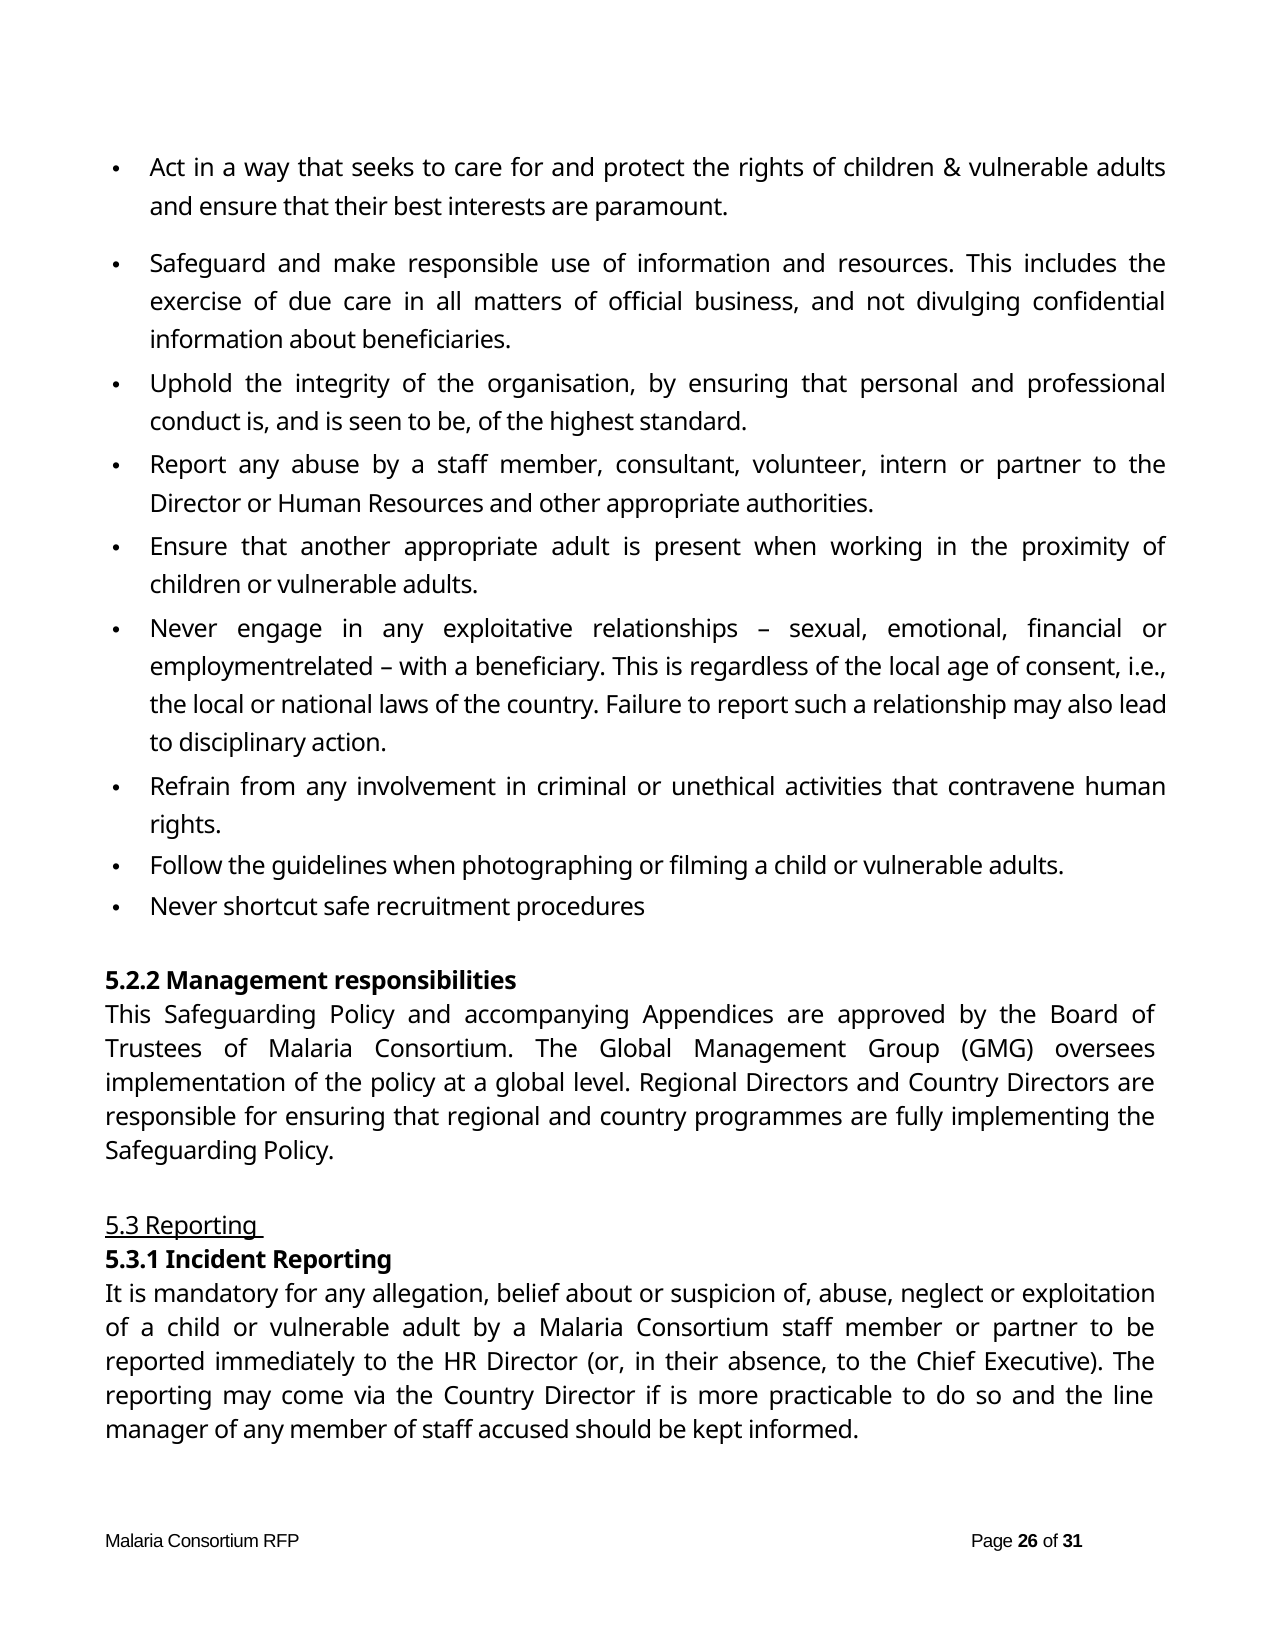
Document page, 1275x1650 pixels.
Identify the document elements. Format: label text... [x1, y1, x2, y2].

list Never engage in any exploitative relationships – sexual, emotional, financial or employmentrelated – with a beneficiary. This is regardless of the local age of consent, i.e., the local or national laws of the country. Failure to report such a relationship may also lead to disciplinary action. [112, 611, 1167, 759]
subtitle 5.3.1 Incident Reporting [105, 1242, 1170, 1276]
subtitle 5.3 Reporting [105, 1207, 1170, 1242]
list Safeguard and make responsible use of information and resources. This includes the exercise of due care in all matters of official business, and not divulging confidential information about beneficiaries. [112, 246, 1167, 356]
text It is mandatory for any allegation, belief about or suspicion of, abuse, neglect or exploitation of a child or vulnerable adult by a Malaria Consortium staff member or partner to be reported immediately to the HR Director (or, in their absence, to the Chief Executive). The reporting may come via the Country Director if is more practicable to do so and the line manager of any member of staff accused should be kept informed. [105, 1276, 1156, 1446]
list Never shortcut safe recruitment procedures [112, 889, 1167, 923]
list Follow the guidelines when photographing or filming a child or vulnerable adults. [112, 848, 1167, 882]
text This Safeguarding Policy and accompanying Appendices are approved by the Board of Trustees of Malaria Consortium. The Global Management Group (GMG) oversees implementation of the policy at a global level. Regional Directors and Country Directors are responsible for ensuring that regional and country programmes are fully implementing the Safeguarding Policy. [105, 997, 1156, 1167]
list Report any abuse by a staff member, consultant, volunteer, intern or partner to the Director or Human Resources and other appropriate authorities. [112, 447, 1167, 519]
list Act in a way that seeks to care for and protect the rights of children & vulnerable adults and ensure that their best interests are paramount. [112, 150, 1167, 222]
list Ensure that another appropriate adult is present when working in the proximity of children or vulnerable adults. [112, 529, 1167, 601]
subtitle 5.2.2 Management responsibilities [105, 963, 1170, 997]
list Refrain from any involvement in criminal or unethical activities that contravene human rights. [112, 769, 1167, 841]
list Uphold the integrity of the organisation, by ensuring that personal and professional conduct is, and is seen to be, of the highest standard. [112, 365, 1167, 438]
